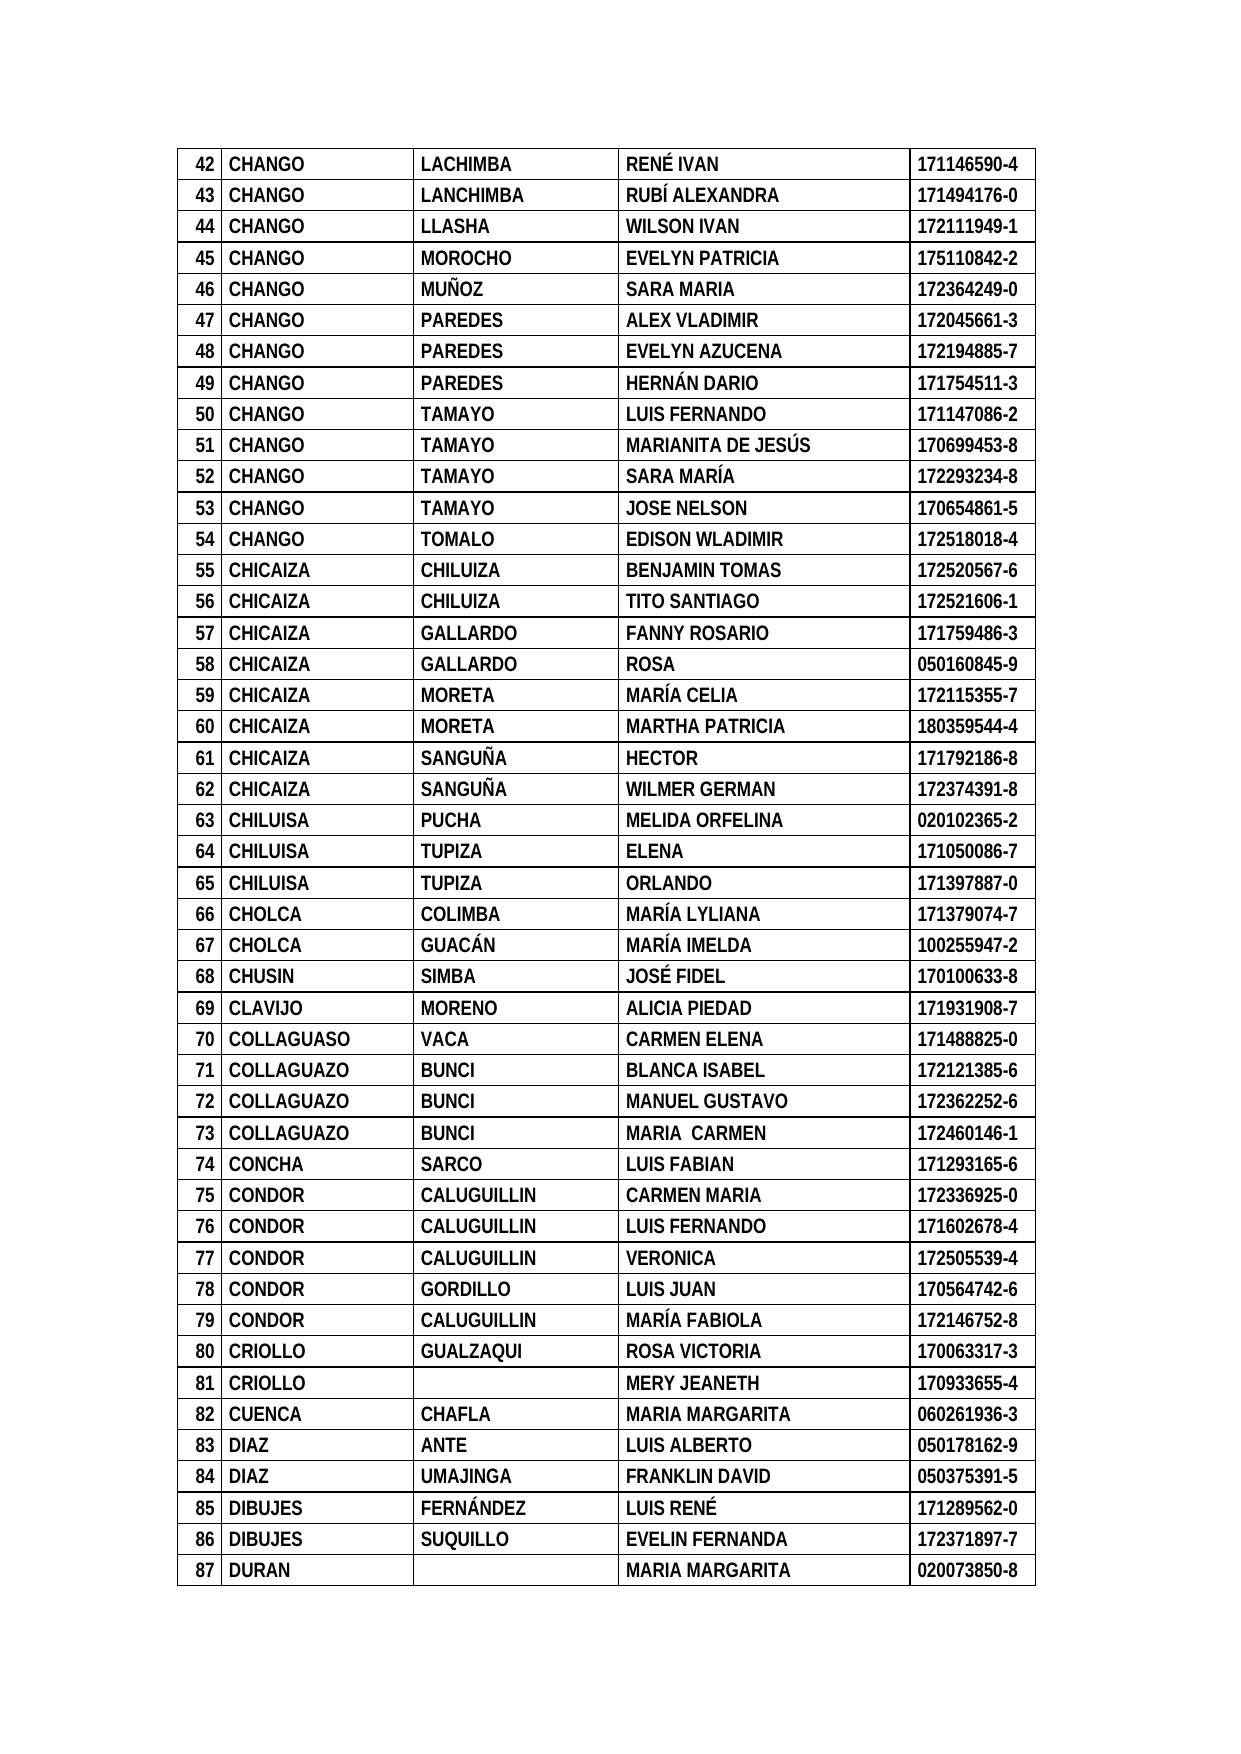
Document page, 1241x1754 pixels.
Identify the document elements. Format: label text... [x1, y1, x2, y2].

table_cell 49 [178, 368, 221, 398]
table_cell 76 [178, 1211, 221, 1241]
table_cell CHICAIZA [222, 774, 413, 804]
table_cell 61 [178, 743, 221, 773]
table_cell 63 [178, 805, 221, 835]
table_cell MARÍA IMELDA [619, 930, 909, 960]
table_cell 86 [178, 1524, 221, 1554]
table_cell CHANGO [222, 430, 413, 460]
table_cell 050375391-5 [911, 1461, 1035, 1491]
table_cell CONDOR [222, 1211, 413, 1241]
table_cell 72 [178, 1086, 221, 1116]
table_cell MARIA CARMEN [619, 1118, 909, 1148]
table_cell CHICAIZA [222, 586, 413, 616]
table_cell 171379074-7 [911, 899, 1035, 929]
table_cell 52 [178, 461, 221, 491]
table_cell CHILUIZA [414, 586, 618, 616]
table_cell MARÍA LYLIANA [619, 899, 909, 929]
table_cell VACA [414, 1024, 618, 1054]
table_cell TOMALO [414, 524, 618, 554]
table_cell 73 [178, 1118, 221, 1148]
table_cell MERY JEANETH [619, 1368, 909, 1398]
table_cell 83 [178, 1430, 221, 1460]
table_cell LUIS ALBERTO [619, 1430, 909, 1460]
table_cell 48 [178, 336, 221, 366]
table_cell MORETA [414, 680, 618, 710]
table_cell COLLAGUASO [222, 1024, 413, 1054]
table_cell 75 [178, 1180, 221, 1210]
table_cell WILSON IVAN [619, 211, 909, 241]
table_cell CRIOLLO [222, 1336, 413, 1366]
table_cell 100255947-2 [911, 930, 1035, 960]
table_cell CLAVIJO [222, 993, 413, 1023]
table_cell 171293165-6 [911, 1149, 1035, 1179]
table_cell COLLAGUAZO [222, 1086, 413, 1116]
table_cell ORLANDO [619, 868, 909, 898]
table_cell 44 [178, 211, 221, 241]
table_cell 172362252-6 [911, 1086, 1035, 1116]
table_cell 171602678-4 [911, 1211, 1035, 1241]
table_cell 060261936-3 [911, 1399, 1035, 1429]
table_cell CHANGO [222, 368, 413, 398]
table_cell GALLARDO [414, 649, 618, 679]
table_cell CONDOR [222, 1305, 413, 1335]
table_cell 51 [178, 430, 221, 460]
table_cell 171050086-7 [911, 836, 1035, 866]
table_cell GORDILLO [414, 1274, 618, 1304]
table_cell CONDOR [222, 1180, 413, 1210]
table_cell CHICAIZA [222, 618, 413, 648]
table_cell SANGUÑA [414, 774, 618, 804]
table_cell 74 [178, 1149, 221, 1179]
table_cell 69 [178, 993, 221, 1023]
table_cell CARMEN MARIA [619, 1180, 909, 1210]
table_cell DIBUJES [222, 1524, 413, 1554]
table_cell 170933655-4 [911, 1368, 1035, 1398]
table_cell 020102365-2 [911, 805, 1035, 835]
table_cell COLIMBA [414, 899, 618, 929]
table_cell 59 [178, 680, 221, 710]
table_cell MARIA MARGARITA [619, 1399, 909, 1429]
table_cell 171754511-3 [911, 368, 1035, 398]
table_cell 84 [178, 1461, 221, 1491]
table_cell 171759486-3 [911, 618, 1035, 648]
table_cell UMAJINGA [414, 1461, 618, 1491]
table_cell [414, 1555, 618, 1585]
table_cell 171494176-0 [911, 180, 1035, 210]
table_cell 56 [178, 586, 221, 616]
table_cell 172364249-0 [911, 274, 1035, 304]
table_cell VERONICA [619, 1243, 909, 1273]
table_cell 68 [178, 961, 221, 991]
table_cell CONDOR [222, 1274, 413, 1304]
table_cell CHANGO [222, 243, 413, 273]
table_cell MORETA [414, 711, 618, 741]
table_cell HECTOR [619, 743, 909, 773]
table_cell 78 [178, 1274, 221, 1304]
table_cell CHOLCA [222, 930, 413, 960]
table_cell LACHIMBA [414, 149, 618, 179]
table_cell DIBUJES [222, 1493, 413, 1523]
table_cell 175110842-2 [911, 243, 1035, 273]
table_cell 171931908-7 [911, 993, 1035, 1023]
table_cell TITO SANTIAGO [619, 586, 909, 616]
table_cell 020073850-8 [911, 1555, 1035, 1585]
table_cell EVELIN FERNANDA [619, 1524, 909, 1554]
table_cell GUACÁN [414, 930, 618, 960]
table_cell CHILUISA [222, 836, 413, 866]
table_cell 79 [178, 1305, 221, 1335]
table_cell 170564742-6 [911, 1274, 1035, 1304]
table_cell CHICAIZA [222, 680, 413, 710]
table_cell 54 [178, 524, 221, 554]
table_cell CRIOLLO [222, 1368, 413, 1398]
table_cell CHANGO [222, 149, 413, 179]
table_cell 81 [178, 1368, 221, 1398]
table_cell ALEX VLADIMIR [619, 305, 909, 335]
table_cell MARIANITA DE JESÚS [619, 430, 909, 460]
table_cell CHUSIN [222, 961, 413, 991]
table_cell 050178162-9 [911, 1430, 1035, 1460]
table_cell 172505539-4 [911, 1243, 1035, 1273]
table_cell DIAZ [222, 1461, 413, 1491]
table_cell MANUEL GUSTAVO [619, 1086, 909, 1116]
table_cell HERNÁN DARIO [619, 368, 909, 398]
table_cell EVELYN AZUCENA [619, 336, 909, 366]
table_cell BUNCI [414, 1118, 618, 1148]
table_cell CHILUIZA [414, 555, 618, 585]
table_cell 46 [178, 274, 221, 304]
table_cell 171147086-2 [911, 399, 1035, 429]
table_cell SIMBA [414, 961, 618, 991]
table_cell ALICIA PIEDAD [619, 993, 909, 1023]
table_cell CHANGO [222, 305, 413, 335]
table_cell CHANGO [222, 461, 413, 491]
table_cell SARA MARIA [619, 274, 909, 304]
table_cell MOROCHO [414, 243, 618, 273]
table_cell 170100633-8 [911, 961, 1035, 991]
table_cell 172146752-8 [911, 1305, 1035, 1335]
table_cell ANTE [414, 1430, 618, 1460]
table_cell 87 [178, 1555, 221, 1585]
table_cell SARCO [414, 1149, 618, 1179]
table_cell 57 [178, 618, 221, 648]
table_cell SANGUÑA [414, 743, 618, 773]
table_cell CARMEN ELENA [619, 1024, 909, 1054]
table_cell CHANGO [222, 399, 413, 429]
table_cell LANCHIMBA [414, 180, 618, 210]
table_cell TUPIZA [414, 868, 618, 898]
table_cell PAREDES [414, 368, 618, 398]
table_cell CHANGO [222, 336, 413, 366]
table_cell 42 [178, 149, 221, 179]
table_cell 70 [178, 1024, 221, 1054]
table_cell LUIS FERNANDO [619, 399, 909, 429]
table_cell 170063317-3 [911, 1336, 1035, 1366]
table_cell TAMAYO [414, 430, 618, 460]
table_cell CHANGO [222, 493, 413, 523]
table_cell CHICAIZA [222, 743, 413, 773]
table_cell LUIS JUAN [619, 1274, 909, 1304]
table_cell SARA MARÍA [619, 461, 909, 491]
table_cell 60 [178, 711, 221, 741]
table_cell 71 [178, 1055, 221, 1085]
table_cell 55 [178, 555, 221, 585]
table_cell 172460146-1 [911, 1118, 1035, 1148]
table_cell CHICAIZA [222, 649, 413, 679]
table_cell 172293234-8 [911, 461, 1035, 491]
table_cell JOSE NELSON [619, 493, 909, 523]
table_cell BENJAMIN TOMAS [619, 555, 909, 585]
table_cell CALUGUILLIN [414, 1305, 618, 1335]
table_cell 47 [178, 305, 221, 335]
table_cell 58 [178, 649, 221, 679]
table_cell 172336925-0 [911, 1180, 1035, 1210]
table_cell CONCHA [222, 1149, 413, 1179]
table_cell TAMAYO [414, 399, 618, 429]
table_cell CHANGO [222, 180, 413, 210]
table_cell ROSA VICTORIA [619, 1336, 909, 1366]
table_cell 67 [178, 930, 221, 960]
table_cell DURAN [222, 1555, 413, 1585]
table_cell 85 [178, 1493, 221, 1523]
table_cell 172371897-7 [911, 1524, 1035, 1554]
table_cell LLASHA [414, 211, 618, 241]
table_cell COLLAGUAZO [222, 1118, 413, 1148]
table_cell BUNCI [414, 1086, 618, 1116]
table_cell MUÑOZ [414, 274, 618, 304]
table_cell PUCHA [414, 805, 618, 835]
table_cell TUPIZA [414, 836, 618, 866]
table_cell 77 [178, 1243, 221, 1273]
table_cell MARÍA FABIOLA [619, 1305, 909, 1335]
table_cell COLLAGUAZO [222, 1055, 413, 1085]
table_cell CHICAIZA [222, 711, 413, 741]
table_cell PAREDES [414, 305, 618, 335]
table_cell EVELYN PATRICIA [619, 243, 909, 273]
table_cell CONDOR [222, 1243, 413, 1273]
table_cell PAREDES [414, 336, 618, 366]
table_cell MARIA MARGARITA [619, 1555, 909, 1585]
table_cell 82 [178, 1399, 221, 1429]
table_cell CHANGO [222, 524, 413, 554]
table_cell RENÉ IVAN [619, 149, 909, 179]
table_cell FRANKLIN DAVID [619, 1461, 909, 1491]
table_cell CHOLCA [222, 899, 413, 929]
table_cell FERNÁNDEZ [414, 1493, 618, 1523]
table_cell 172194885-7 [911, 336, 1035, 366]
table_cell 171792186-8 [911, 743, 1035, 773]
table_cell CHILUISA [222, 868, 413, 898]
table_cell 170654861-5 [911, 493, 1035, 523]
table_cell CHAFLA [414, 1399, 618, 1429]
table_cell SUQUILLO [414, 1524, 618, 1554]
table_cell 170699453-8 [911, 430, 1035, 460]
table_cell CHICAIZA [222, 555, 413, 585]
table_cell 172520567-6 [911, 555, 1035, 585]
table_cell GUALZAQUI [414, 1336, 618, 1366]
table_cell CALUGUILLIN [414, 1211, 618, 1241]
table_cell JOSÉ FIDEL [619, 961, 909, 991]
table_cell FANNY ROSARIO [619, 618, 909, 648]
table_cell 53 [178, 493, 221, 523]
table_cell 80 [178, 1336, 221, 1366]
table_cell MORENO [414, 993, 618, 1023]
table_cell 171146590-4 [911, 149, 1035, 179]
table_cell 172518018-4 [911, 524, 1035, 554]
table_cell WILMER GERMAN [619, 774, 909, 804]
table_cell 050160845-9 [911, 649, 1035, 679]
table_cell MARÍA CELIA [619, 680, 909, 710]
table_cell CALUGUILLIN [414, 1243, 618, 1273]
table_cell BLANCA ISABEL [619, 1055, 909, 1085]
table_cell TAMAYO [414, 461, 618, 491]
table_cell 172115355-7 [911, 680, 1035, 710]
table_cell CHANGO [222, 274, 413, 304]
table_cell LUIS FERNANDO [619, 1211, 909, 1241]
table_cell 50 [178, 399, 221, 429]
table_cell 172374391-8 [911, 774, 1035, 804]
table_cell EDISON WLADIMIR [619, 524, 909, 554]
table_cell 171289562-0 [911, 1493, 1035, 1523]
table_cell RUBÍ ALEXANDRA [619, 180, 909, 210]
table_cell CUENCA [222, 1399, 413, 1429]
table_cell 43 [178, 180, 221, 210]
table_cell MARTHA PATRICIA [619, 711, 909, 741]
table_cell BUNCI [414, 1055, 618, 1085]
table_cell 180359544-4 [911, 711, 1035, 741]
table_cell ELENA [619, 836, 909, 866]
table_cell 172521606-1 [911, 586, 1035, 616]
table_cell 172111949-1 [911, 211, 1035, 241]
table_cell DIAZ [222, 1430, 413, 1460]
table_cell CHANGO [222, 211, 413, 241]
table_cell LUIS RENÉ [619, 1493, 909, 1523]
table_cell 66 [178, 899, 221, 929]
table_cell TAMAYO [414, 493, 618, 523]
table_cell ROSA [619, 649, 909, 679]
table_cell [414, 1368, 618, 1398]
table_cell 172045661-3 [911, 305, 1035, 335]
table_cell 64 [178, 836, 221, 866]
table_cell 172121385-6 [911, 1055, 1035, 1085]
table_cell 171488825-0 [911, 1024, 1035, 1054]
table_cell CALUGUILLIN [414, 1180, 618, 1210]
table_cell 171397887-0 [911, 868, 1035, 898]
table_cell LUIS FABIAN [619, 1149, 909, 1179]
table_cell 65 [178, 868, 221, 898]
table_cell 62 [178, 774, 221, 804]
table_cell GALLARDO [414, 618, 618, 648]
table_cell 45 [178, 243, 221, 273]
table_cell CHILUISA [222, 805, 413, 835]
table_cell MELIDA ORFELINA [619, 805, 909, 835]
